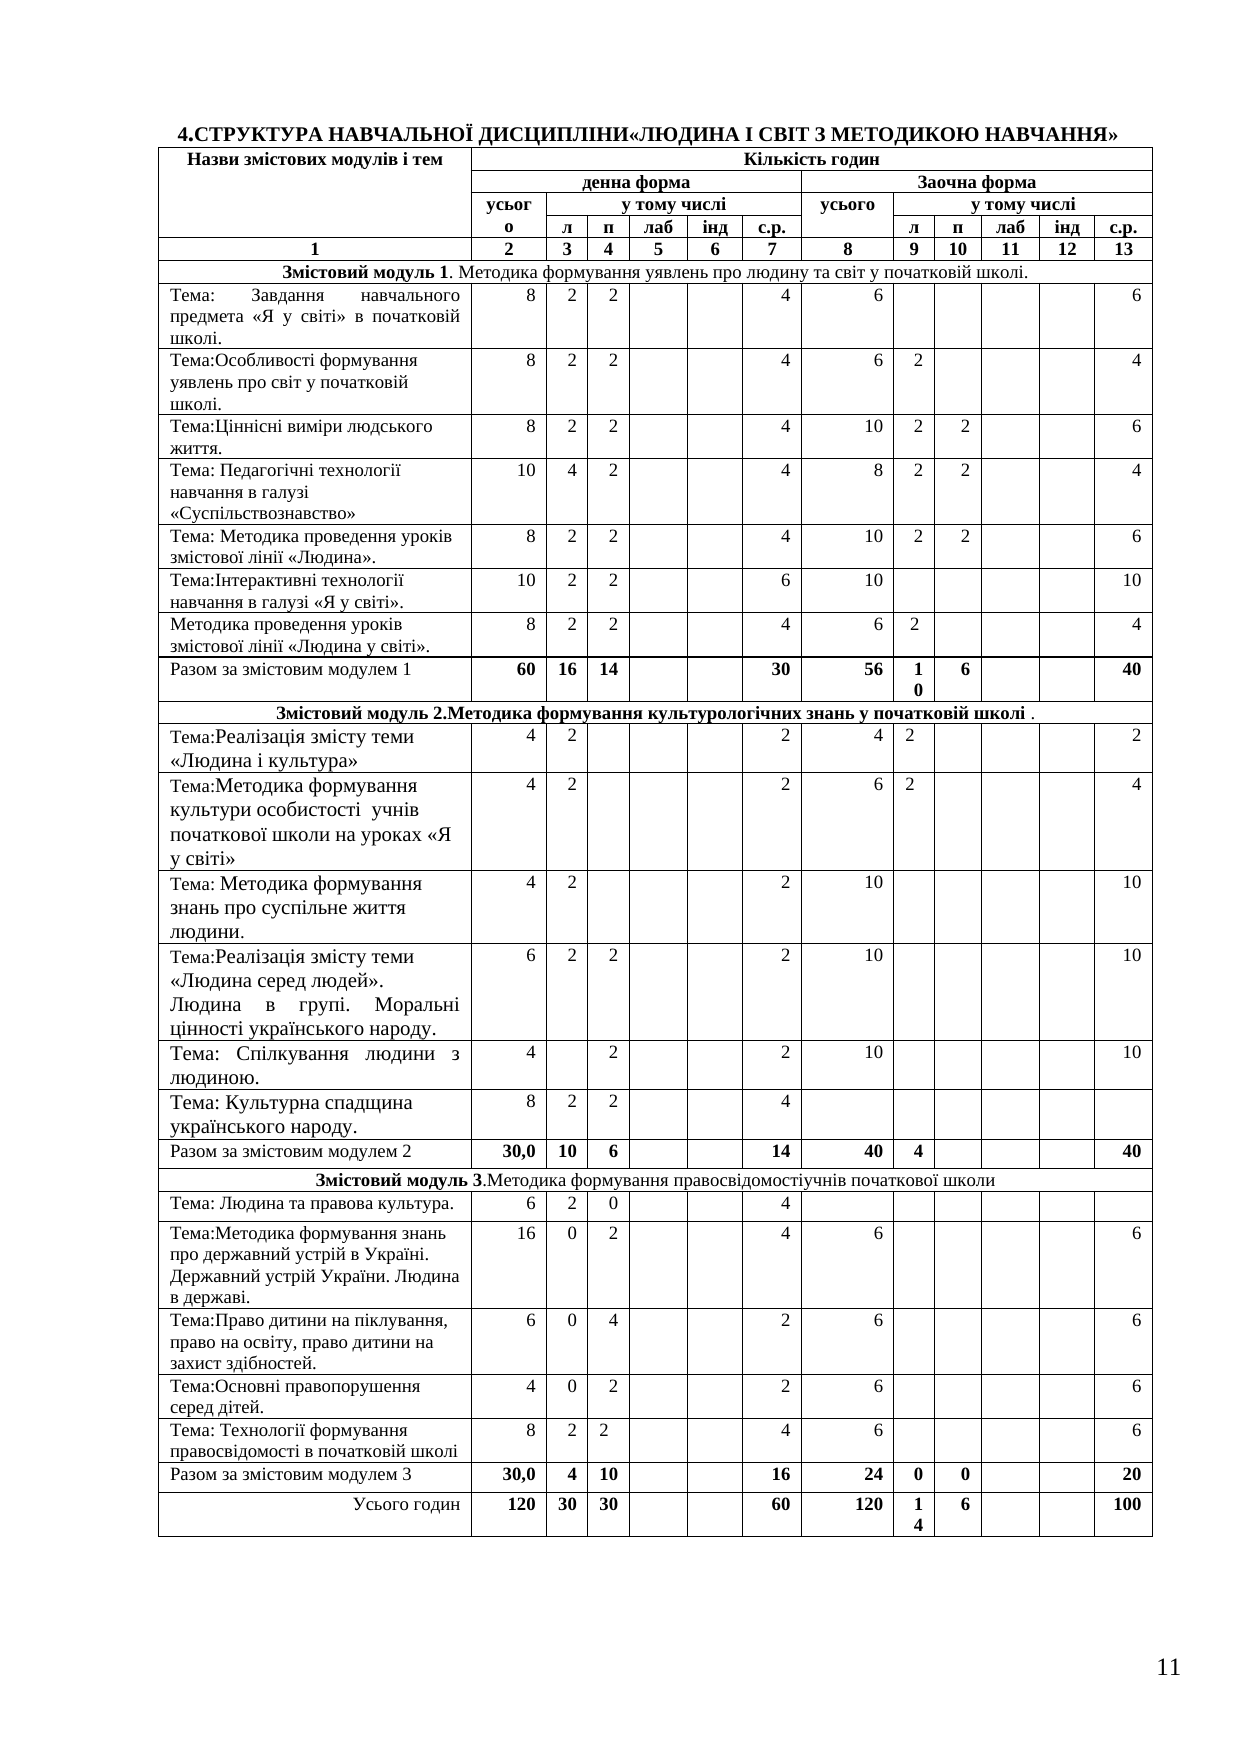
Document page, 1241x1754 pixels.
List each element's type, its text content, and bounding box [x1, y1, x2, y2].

table_cell 2 [1095, 724, 1152, 772]
table_cell лаб [982, 216, 1039, 237]
table_cell [630, 1140, 687, 1168]
table_cell 6 [802, 773, 893, 869]
table_cell [982, 1041, 1039, 1089]
table_cell [630, 1493, 687, 1536]
table_cell [982, 1375, 1039, 1418]
table_cell Тема: Культурна спадщина українського народу. [159, 1090, 471, 1138]
table_cell 2 [935, 415, 981, 458]
table_cell [894, 284, 934, 348]
table_cell [982, 724, 1039, 772]
table_cell 40 [1095, 1140, 1152, 1168]
table_cell [1040, 658, 1094, 701]
table_cell 2 [894, 613, 934, 656]
table_cell 2 [588, 944, 629, 1040]
table_cell 2 [472, 238, 546, 260]
table_cell [982, 459, 1039, 524]
table_cell [894, 944, 934, 1040]
table_cell [688, 1375, 742, 1418]
table_cell 2 [743, 1309, 801, 1374]
table_cell 0 [588, 1192, 629, 1221]
table_cell 6 [1095, 415, 1152, 458]
table_cell [1040, 284, 1094, 348]
table_cell [1040, 1140, 1094, 1168]
table_cell [1095, 1192, 1152, 1221]
table_cell л [894, 216, 934, 237]
table_cell 6 [472, 1192, 546, 1221]
table_cell 4 [802, 724, 893, 772]
table_cell 2 [935, 459, 981, 524]
table_cell у тому числі [894, 193, 1152, 215]
table_cell Тема: Завдання навчального предмета «Я у світі» в початковій школі. [159, 284, 471, 348]
table_cell 4 [472, 773, 546, 869]
table_cell 10 [1095, 871, 1152, 943]
table_cell 0 [547, 1222, 587, 1308]
table_cell [688, 1309, 742, 1374]
table_cell Тема:Методика формування знань про державний устрій в Україні. Державний устрій України. Людина в державі. [159, 1222, 471, 1308]
table_cell [894, 569, 934, 612]
table_cell Тема: Методика проведення уроків змістової лінії «Людина». [159, 525, 471, 568]
table_cell 6 [588, 1140, 629, 1168]
table_cell 10 [472, 569, 546, 612]
table_cell 4 [743, 1090, 801, 1138]
table_cell 2 [588, 569, 629, 612]
table_cell 4 [472, 1041, 546, 1089]
table_cell [630, 1375, 687, 1418]
table_cell Тема:Основні правопорушення серед дітей. [159, 1375, 471, 1418]
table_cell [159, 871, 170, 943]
table_cell усього [802, 193, 893, 237]
table_cell 2 [547, 944, 587, 1040]
table_cell [802, 1192, 893, 1221]
table_cell [982, 658, 1039, 701]
table_cell [982, 1463, 1039, 1492]
table_cell [982, 944, 1039, 1040]
table_cell 10 [1095, 944, 1152, 1040]
table_cell 6 [802, 349, 893, 414]
table_cell [688, 724, 742, 772]
table_cell [688, 459, 742, 524]
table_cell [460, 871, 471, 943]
table_cell [688, 658, 742, 701]
table_cell 4 [472, 1375, 546, 1418]
table_cell [1040, 1192, 1094, 1221]
table_cell [894, 1041, 934, 1089]
table_cell 16 [743, 1463, 801, 1492]
table_cell [630, 724, 687, 772]
table_cell 4 [472, 724, 546, 772]
table_cell [630, 1041, 687, 1089]
table_cell 2 [935, 525, 981, 568]
table_cell 6 [802, 613, 893, 656]
table_cell [688, 1192, 742, 1221]
table_cell 2 [547, 1419, 587, 1462]
table_cell [982, 1309, 1039, 1374]
table_cell 2 [588, 349, 629, 414]
table_cell [935, 1222, 981, 1308]
table_cell [630, 349, 687, 414]
table_cell [630, 459, 687, 524]
table_cell 0 [547, 1309, 587, 1374]
table_cell 2 [547, 1090, 587, 1138]
table_cell Тема: Педагогічні технології навчання в галузі «Суспільствознавство» [159, 459, 471, 524]
table_cell 4 [894, 1140, 934, 1168]
table_cell 56 [802, 658, 893, 701]
table_cell 8 [802, 459, 893, 524]
table_cell [935, 1041, 981, 1089]
table_cell 10 [894, 658, 934, 701]
table_cell [935, 1140, 981, 1168]
table_cell 10 [1095, 569, 1152, 612]
table_cell Тема:Інтерактивні технології навчання в галузі «Я у світі». [159, 569, 471, 612]
table_cell 2 [894, 773, 934, 869]
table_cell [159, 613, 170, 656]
table_cell 120 [802, 1493, 893, 1536]
table_cell [982, 525, 1039, 568]
table_cell [894, 1375, 934, 1418]
table_cell 30 [588, 1493, 629, 1536]
table_cell 10 [1095, 1041, 1152, 1089]
table_cell 2 [588, 284, 629, 348]
table_cell Тема:Ціннісні виміри людського життя. [159, 415, 471, 458]
table_cell [935, 1375, 981, 1418]
table_cell 120 [472, 1493, 546, 1536]
table_cell 2 [588, 1041, 629, 1089]
table_cell [1040, 1493, 1094, 1536]
table_cell 8 [472, 613, 546, 656]
table_cell 4 [588, 1309, 629, 1374]
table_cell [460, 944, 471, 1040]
table_cell [588, 773, 629, 869]
table_cell Разом за змістовим модулем 3 [159, 1463, 471, 1492]
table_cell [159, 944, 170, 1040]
table_cell 10 [472, 459, 546, 524]
table_cell 8 [472, 349, 546, 414]
table_cell 13 [1095, 238, 1152, 260]
table_cell [630, 284, 687, 348]
table_cell [688, 613, 742, 656]
table_cell 4 [743, 284, 801, 348]
table_cell 1 [159, 238, 471, 260]
table_cell [935, 613, 981, 656]
table_cell 4 [547, 1463, 587, 1492]
table_cell [588, 871, 629, 943]
table_cell [688, 944, 742, 1040]
table_cell 2 [588, 1375, 629, 1418]
table_cell 4 [743, 459, 801, 524]
table_cell [894, 1192, 934, 1221]
table_cell 10 [802, 944, 893, 1040]
table_cell 2 [588, 525, 629, 568]
table_cell п [588, 216, 629, 237]
table_cell 6 [802, 1375, 893, 1418]
table_cell 2 [547, 724, 587, 772]
table_cell [630, 1309, 687, 1374]
table_cell 4 [743, 525, 801, 568]
table_cell [630, 1419, 687, 1462]
table_cell 2 [588, 415, 629, 458]
table_cell [1095, 1090, 1152, 1138]
table_cell інд [1040, 216, 1094, 237]
table_cell [630, 569, 687, 612]
table_cell 60 [743, 1493, 801, 1536]
table_cell 2 [588, 1222, 629, 1308]
table_cell 8 [802, 238, 893, 260]
table_cell [688, 349, 742, 414]
table_cell 10 [802, 569, 893, 612]
table_cell 100 [1095, 1493, 1152, 1536]
table_cell [630, 1090, 687, 1138]
table_cell 6 [1095, 1375, 1152, 1418]
table_cell 5 [630, 238, 687, 260]
table_cell 2 [743, 1041, 801, 1089]
table_cell денна форма [472, 171, 801, 192]
table_cell 24 [802, 1463, 893, 1492]
table_cell [688, 1463, 742, 1492]
table_cell 2 [547, 613, 587, 656]
table_cell 4 [472, 871, 546, 943]
table_cell 2 [894, 415, 934, 458]
table_cell 4 [743, 415, 801, 458]
table_cell 4 [1095, 773, 1152, 869]
table_cell [1040, 1419, 1094, 1462]
table_cell інд [688, 216, 742, 237]
table_cell Разом за змістовим модулем 1 [159, 658, 471, 701]
table_cell [935, 1309, 981, 1374]
table_cell 6 [935, 658, 981, 701]
table_cell [688, 1222, 742, 1308]
table_cell 14 [743, 1140, 801, 1168]
table_cell [688, 871, 742, 943]
table_cell [630, 613, 687, 656]
table_cell [935, 1419, 981, 1462]
table_cell [894, 871, 934, 943]
table_cell 2 [588, 613, 629, 656]
table_cell 2 [894, 349, 934, 414]
table_cell [630, 871, 687, 943]
table_cell 2 [743, 944, 801, 1040]
table_cell [1040, 724, 1094, 772]
table_cell п [935, 216, 981, 237]
table_cell 30 [547, 1493, 587, 1536]
table_cell 2 [588, 1090, 629, 1138]
table_cell 2 [743, 773, 801, 869]
table_cell Тема:Особливості формування уявлень про світ у початковій школі. [159, 349, 471, 414]
table_cell 4 [743, 613, 801, 656]
table_cell [935, 724, 981, 772]
table_cell 0 [935, 1463, 981, 1492]
table_cell 2 [588, 1419, 629, 1462]
table_cell 10 [802, 415, 893, 458]
table_cell 6 [802, 1419, 893, 1462]
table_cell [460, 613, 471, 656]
table_cell 8 [472, 1090, 546, 1138]
table_cell с.р. [1095, 216, 1152, 237]
table_cell 4 [588, 238, 629, 260]
table_cell 14 [588, 658, 629, 701]
table_cell 4 [1095, 459, 1152, 524]
table_cell [982, 1493, 1039, 1536]
table_cell [1040, 1375, 1094, 1418]
table_cell 3 [547, 238, 587, 260]
table_cell [630, 658, 687, 701]
table_cell 30 [743, 658, 801, 701]
table_cell 2 [547, 1192, 587, 1221]
table_cell с.р. [743, 216, 801, 237]
table_cell 2 [894, 525, 934, 568]
table_cell 8 [472, 1419, 546, 1462]
table_cell [688, 284, 742, 348]
table_cell 10 [547, 1140, 587, 1168]
table_cell [547, 1041, 587, 1089]
table_cell [688, 1419, 742, 1462]
table_cell [935, 1192, 981, 1221]
table_cell 40 [802, 1140, 893, 1168]
table_cell [982, 569, 1039, 612]
table_cell [935, 871, 981, 943]
table_cell 2 [588, 459, 629, 524]
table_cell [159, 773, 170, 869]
table_cell [894, 1309, 934, 1374]
table_cell 2 [547, 349, 587, 414]
table_cell 4 [743, 1222, 801, 1308]
table_cell лаб [630, 216, 687, 237]
table_cell 10 [802, 871, 893, 943]
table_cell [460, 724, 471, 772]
table_cell 9 [894, 238, 934, 260]
table_cell 8 [472, 415, 546, 458]
table_cell 6 [472, 944, 546, 1040]
table_cell [688, 525, 742, 568]
table_cell 4 [743, 1419, 801, 1462]
table_cell [982, 773, 1039, 869]
table_cell [982, 613, 1039, 656]
table_cell 16 [547, 658, 587, 701]
table_cell 2 [547, 525, 587, 568]
table_cell 4 [547, 459, 587, 524]
table_cell [1040, 944, 1094, 1040]
table_cell 0 [547, 1375, 587, 1418]
table_cell [630, 525, 687, 568]
table_cell 6 [472, 1309, 546, 1374]
table_cell [688, 1140, 742, 1168]
table_cell [1040, 871, 1094, 943]
table_cell Змістовий модуль 3.Методика формування правосвідомостіучнів початкової школи [159, 1169, 1152, 1191]
table_cell 12 [1040, 238, 1094, 260]
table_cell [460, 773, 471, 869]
table_cell [982, 1192, 1039, 1221]
table_cell [935, 773, 981, 869]
table_cell 2 [743, 724, 801, 772]
table_cell 60 [472, 658, 546, 701]
table_cell [630, 773, 687, 869]
table_cell [982, 1222, 1039, 1308]
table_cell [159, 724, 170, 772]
table_cell 6 [802, 284, 893, 348]
table_cell 2 [743, 871, 801, 943]
table_cell [935, 349, 981, 414]
table_cell [982, 349, 1039, 414]
table_cell 6 [1095, 1309, 1152, 1374]
table_cell 2 [547, 415, 587, 458]
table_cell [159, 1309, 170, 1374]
table_cell Тема: Людина та правова культура. [159, 1192, 471, 1221]
table_cell [894, 1222, 934, 1308]
table_cell [982, 1419, 1039, 1462]
table_cell 2 [547, 871, 587, 943]
table_cell [630, 1222, 687, 1308]
table_cell у тому числі [547, 193, 801, 215]
table_cell [1040, 349, 1094, 414]
table_cell 10 [802, 525, 893, 568]
table_cell [982, 415, 1039, 458]
table_cell [1040, 613, 1094, 656]
table_cell [1040, 1463, 1094, 1492]
table_cell Змістовий модуль 1. Методика формування уявлень про людину та світ у початковій школі. [159, 261, 1152, 282]
table_cell 30,0 [472, 1140, 546, 1168]
table_cell [1040, 1222, 1094, 1308]
table_cell [1040, 1041, 1094, 1089]
table_cell [1040, 569, 1094, 612]
table_cell [630, 944, 687, 1040]
table_cell [894, 1090, 934, 1138]
table_cell [588, 724, 629, 772]
table_cell Усього годин [159, 1493, 471, 1536]
table_cell [688, 1041, 742, 1089]
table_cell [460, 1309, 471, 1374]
table_cell [894, 1419, 934, 1462]
table_cell [630, 1192, 687, 1221]
table_header Кількість годин [472, 148, 1152, 169]
table_cell 6 [802, 1309, 893, 1374]
table_cell 2 [547, 773, 587, 869]
table_cell [982, 871, 1039, 943]
table_cell Разом за змістовим модулем 2 [159, 1140, 471, 1168]
table_cell [1040, 459, 1094, 524]
table_cell 8 [472, 284, 546, 348]
table_cell [935, 944, 981, 1040]
text 4.СТРУКТУРА НАВЧАЛЬНОЇ ДИСЦИПЛІНИ«ЛЮДИНА І СВІТ З МЕТОДИКОЮ НАВЧАННЯ» [177, 118, 1181, 147]
table_cell Тема: Технології формування правосвідомості в початковій школі [159, 1419, 471, 1462]
table_cell [688, 569, 742, 612]
table_cell 6 [688, 238, 742, 260]
table_cell [630, 1463, 687, 1492]
table_cell 4 [743, 1192, 801, 1221]
table_cell [1040, 773, 1094, 869]
table_cell 4 [743, 349, 801, 414]
table_header Назви змістових модулів і тем [159, 148, 471, 237]
table_cell 11 [982, 238, 1039, 260]
table_cell 10 [935, 238, 981, 260]
table_cell 6 [802, 1222, 893, 1308]
table_cell 30,0 [472, 1463, 546, 1492]
table_cell усього [472, 193, 546, 237]
table_cell [688, 773, 742, 869]
table_cell 2 [547, 569, 587, 612]
table_cell [688, 415, 742, 458]
table_cell [935, 569, 981, 612]
table_cell 8 [472, 525, 546, 568]
table_cell 6 [1095, 284, 1152, 348]
table_cell 6 [1095, 1222, 1152, 1308]
table_cell [1040, 1309, 1094, 1374]
table_cell [982, 1140, 1039, 1168]
table_cell 6 [935, 1493, 981, 1536]
table_cell [1040, 1090, 1094, 1138]
table_cell 2 [743, 1375, 801, 1418]
table_cell 2 [894, 459, 934, 524]
table_cell [688, 1493, 742, 1536]
table_cell [1040, 525, 1094, 568]
table_cell [688, 1090, 742, 1138]
table_cell 2 [547, 284, 587, 348]
table_cell 16 [472, 1222, 546, 1308]
table_cell 0 [894, 1463, 934, 1492]
table_cell [630, 415, 687, 458]
table_cell л [547, 216, 587, 237]
table_cell [1040, 415, 1094, 458]
table_cell [935, 1090, 981, 1138]
table_cell 40 [1095, 658, 1152, 701]
table_cell 10 [802, 1041, 893, 1089]
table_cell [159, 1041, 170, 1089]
table_cell 14 [894, 1493, 934, 1536]
table_cell 4 [1095, 613, 1152, 656]
table_cell Заочна форма [802, 171, 1152, 192]
table_cell 6 [1095, 525, 1152, 568]
table_cell 10 [588, 1463, 629, 1492]
table_cell 4 [1095, 349, 1152, 414]
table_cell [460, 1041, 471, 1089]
table_cell [982, 1090, 1039, 1138]
table_cell [802, 1090, 893, 1138]
table_cell [935, 284, 981, 348]
table_cell 2 [894, 724, 934, 772]
table_cell 20 [1095, 1463, 1152, 1492]
table_cell 7 [743, 238, 801, 260]
table_cell Змістовий модуль 2.Методика формування культурологічних знань у початковій школі . [159, 702, 1152, 723]
table_cell 6 [743, 569, 801, 612]
table_cell [982, 284, 1039, 348]
table_cell 6 [1095, 1419, 1152, 1462]
